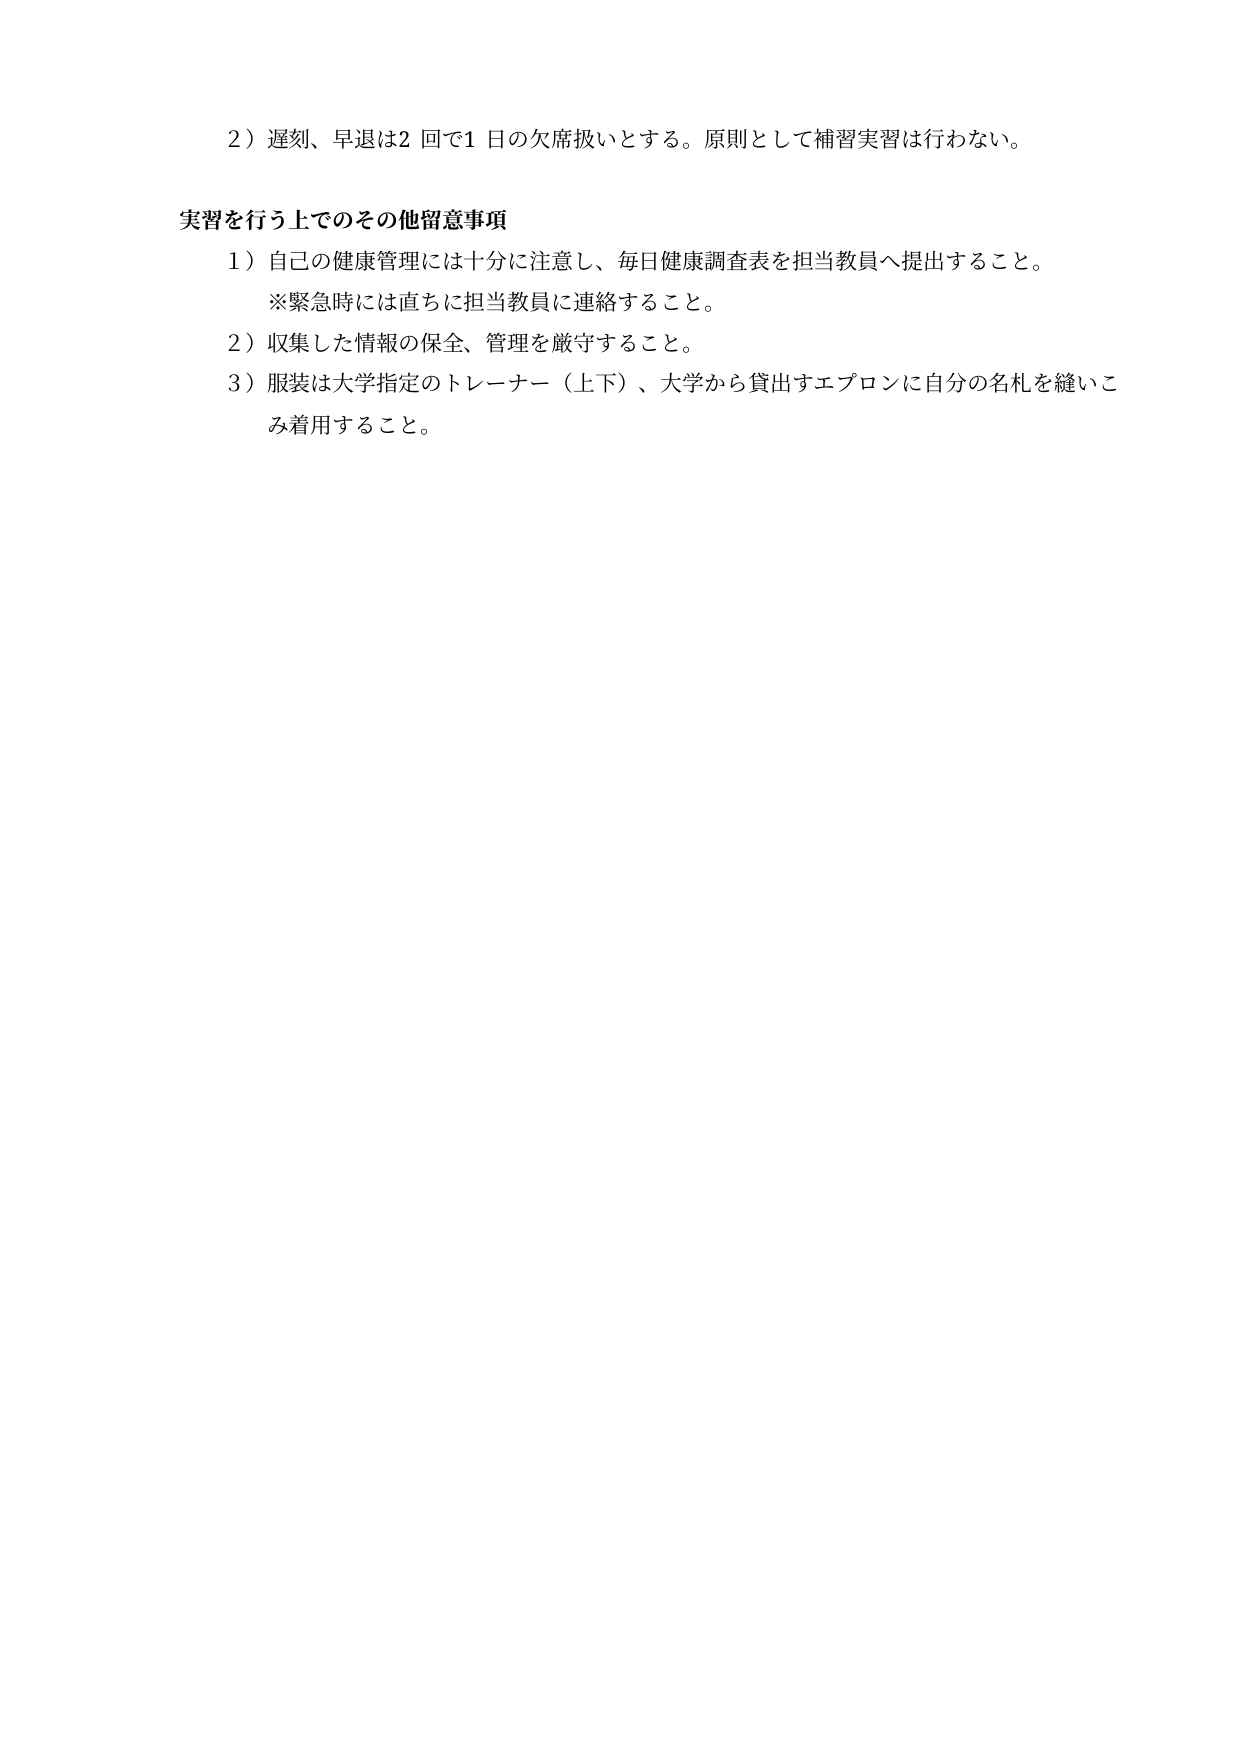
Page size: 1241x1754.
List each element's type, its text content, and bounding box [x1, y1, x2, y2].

text 実習を行う上でのその他留意事項 [179, 201, 1120, 237]
text ３）服装は大学指定のトレーナー（上下）、大学から貸出すエプロンに自分の名札を縫いこみ着用すること。 [201, 364, 1120, 442]
text ２）遅刻、早退は2回で1日の欠席扱いとする。原則として補習実習は行わない。 [201, 120, 1120, 156]
text １）自己の健康管理には十分に注意し、毎日健康調査表を担当教員へ提出すること。 [201, 242, 1120, 278]
text ２）収集した情報の保全、管理を厳守すること。 [201, 323, 1120, 359]
text ※緊急時には直ちに担当教員に連絡すること。 [201, 283, 1120, 319]
